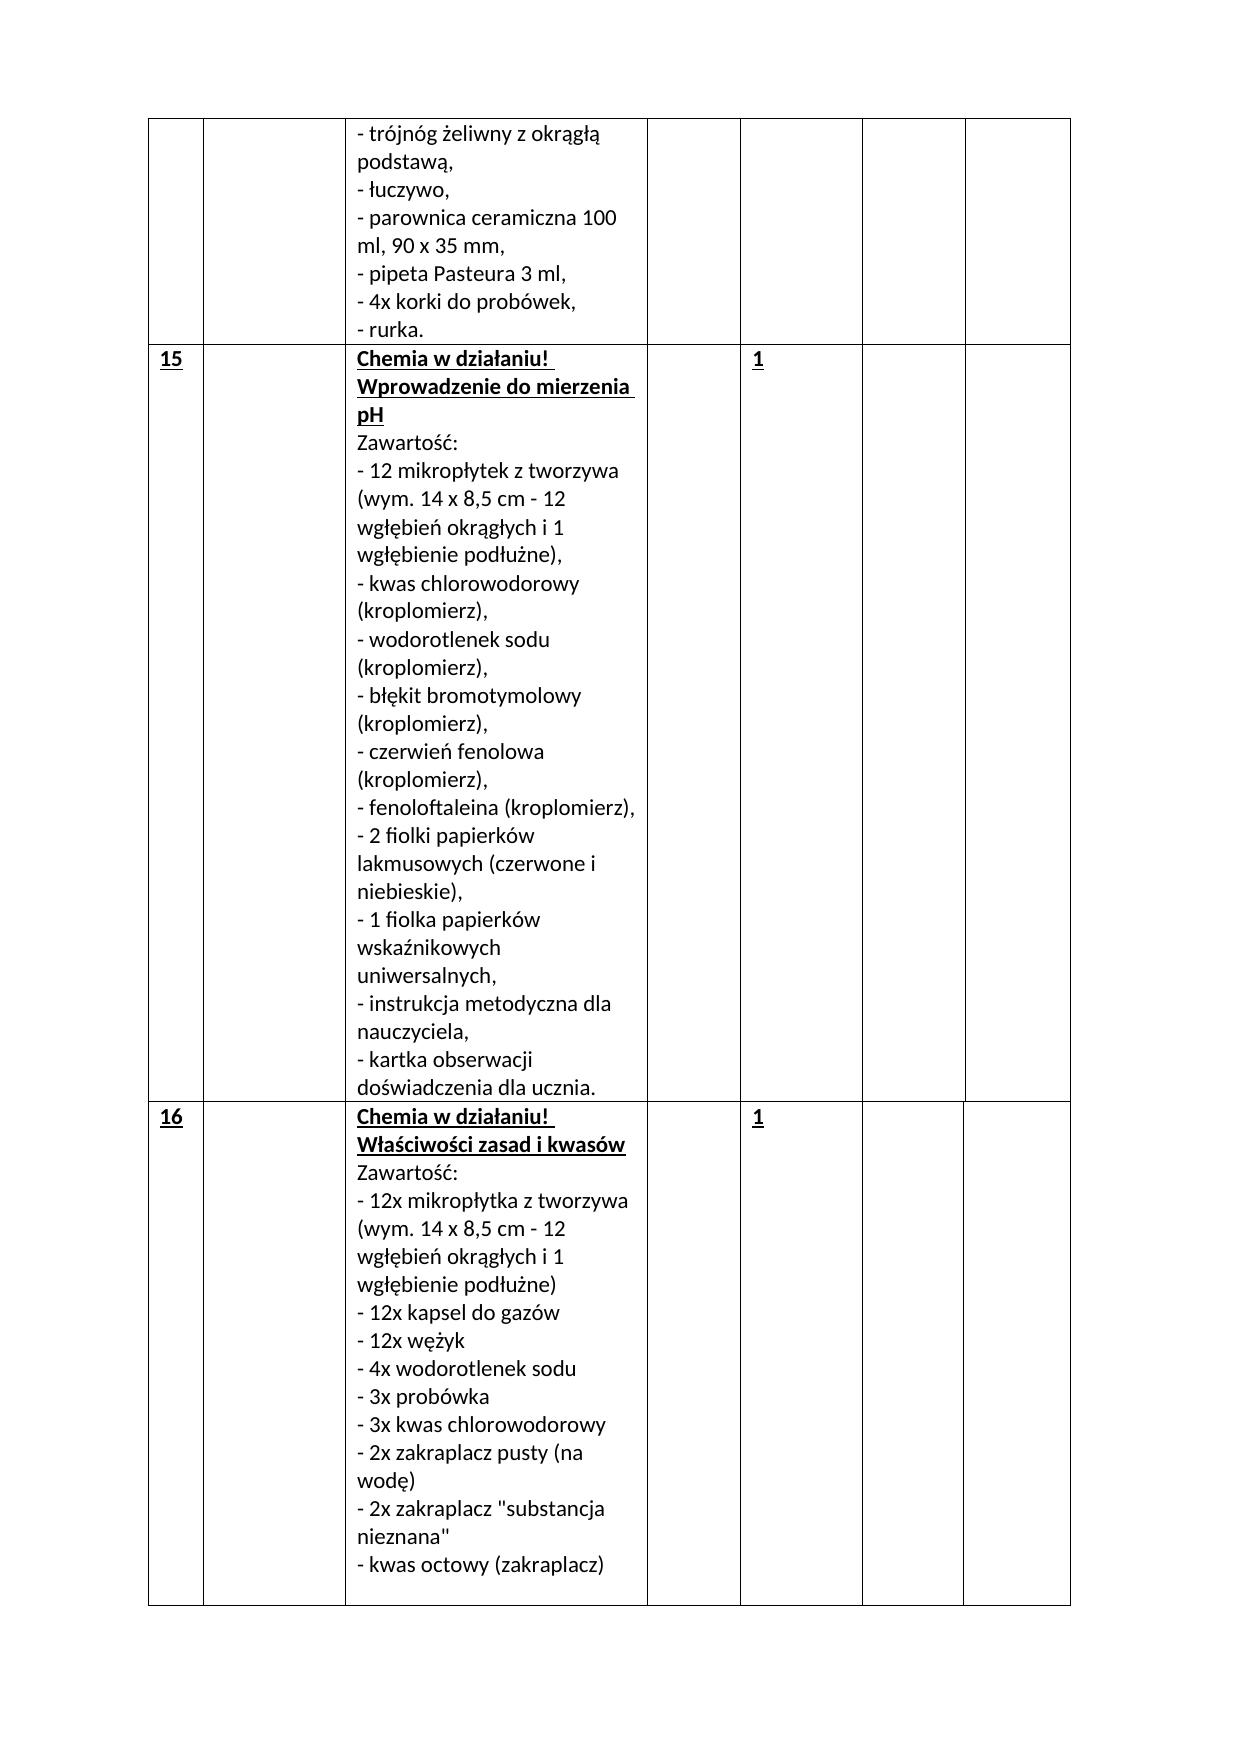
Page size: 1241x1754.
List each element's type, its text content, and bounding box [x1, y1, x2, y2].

table_cell 1 [741, 1102, 862, 1605]
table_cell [346, 119, 647, 343]
table_cell [648, 1102, 740, 1605]
table_cell 16 [149, 1102, 203, 1605]
table_cell 15 [149, 345, 203, 1101]
table_cell 14 [149, 119, 203, 343]
table_cell [863, 119, 965, 343]
table_cell 1 [741, 119, 862, 343]
table_cell [204, 1102, 345, 1605]
table_cell [204, 345, 345, 1101]
table_cell [964, 1102, 1070, 1605]
table_cell [204, 119, 345, 343]
table_cell 1 [741, 345, 862, 1101]
table_cell [648, 345, 740, 1101]
table_cell [966, 345, 1070, 1101]
table_cell [648, 119, 740, 343]
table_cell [346, 1102, 647, 1605]
table_cell [863, 345, 965, 1101]
table_cell [863, 1102, 963, 1605]
table_cell Chemia w działaniu! Wprowadzenie do mierzenia pH Zawartość: - 12 mikropłytek z tworzywa (wym. 14 x 8,5 cm - 12 wgłębień okrągłych i 1 wgłębienie podłużne), - kwas chlorowodorowy (kroplomierz), - wodorotlenek sodu (kroplomierz), - błękit bromotymolowy (kroplomierz), - czerwień fenolowa (kroplomierz), - fenoloftaleina (kroplomierz), - 2 fiolki papierków lakmusowych (czerwone i niebieskie), - 1 fiolka papierków wskaźnikowych uniwersalnych, - instrukcja metodyczna dla nauczyciela, - kartka obserwacji doświadczenia dla ucznia. [346, 345, 647, 1101]
table_cell [966, 119, 1070, 343]
